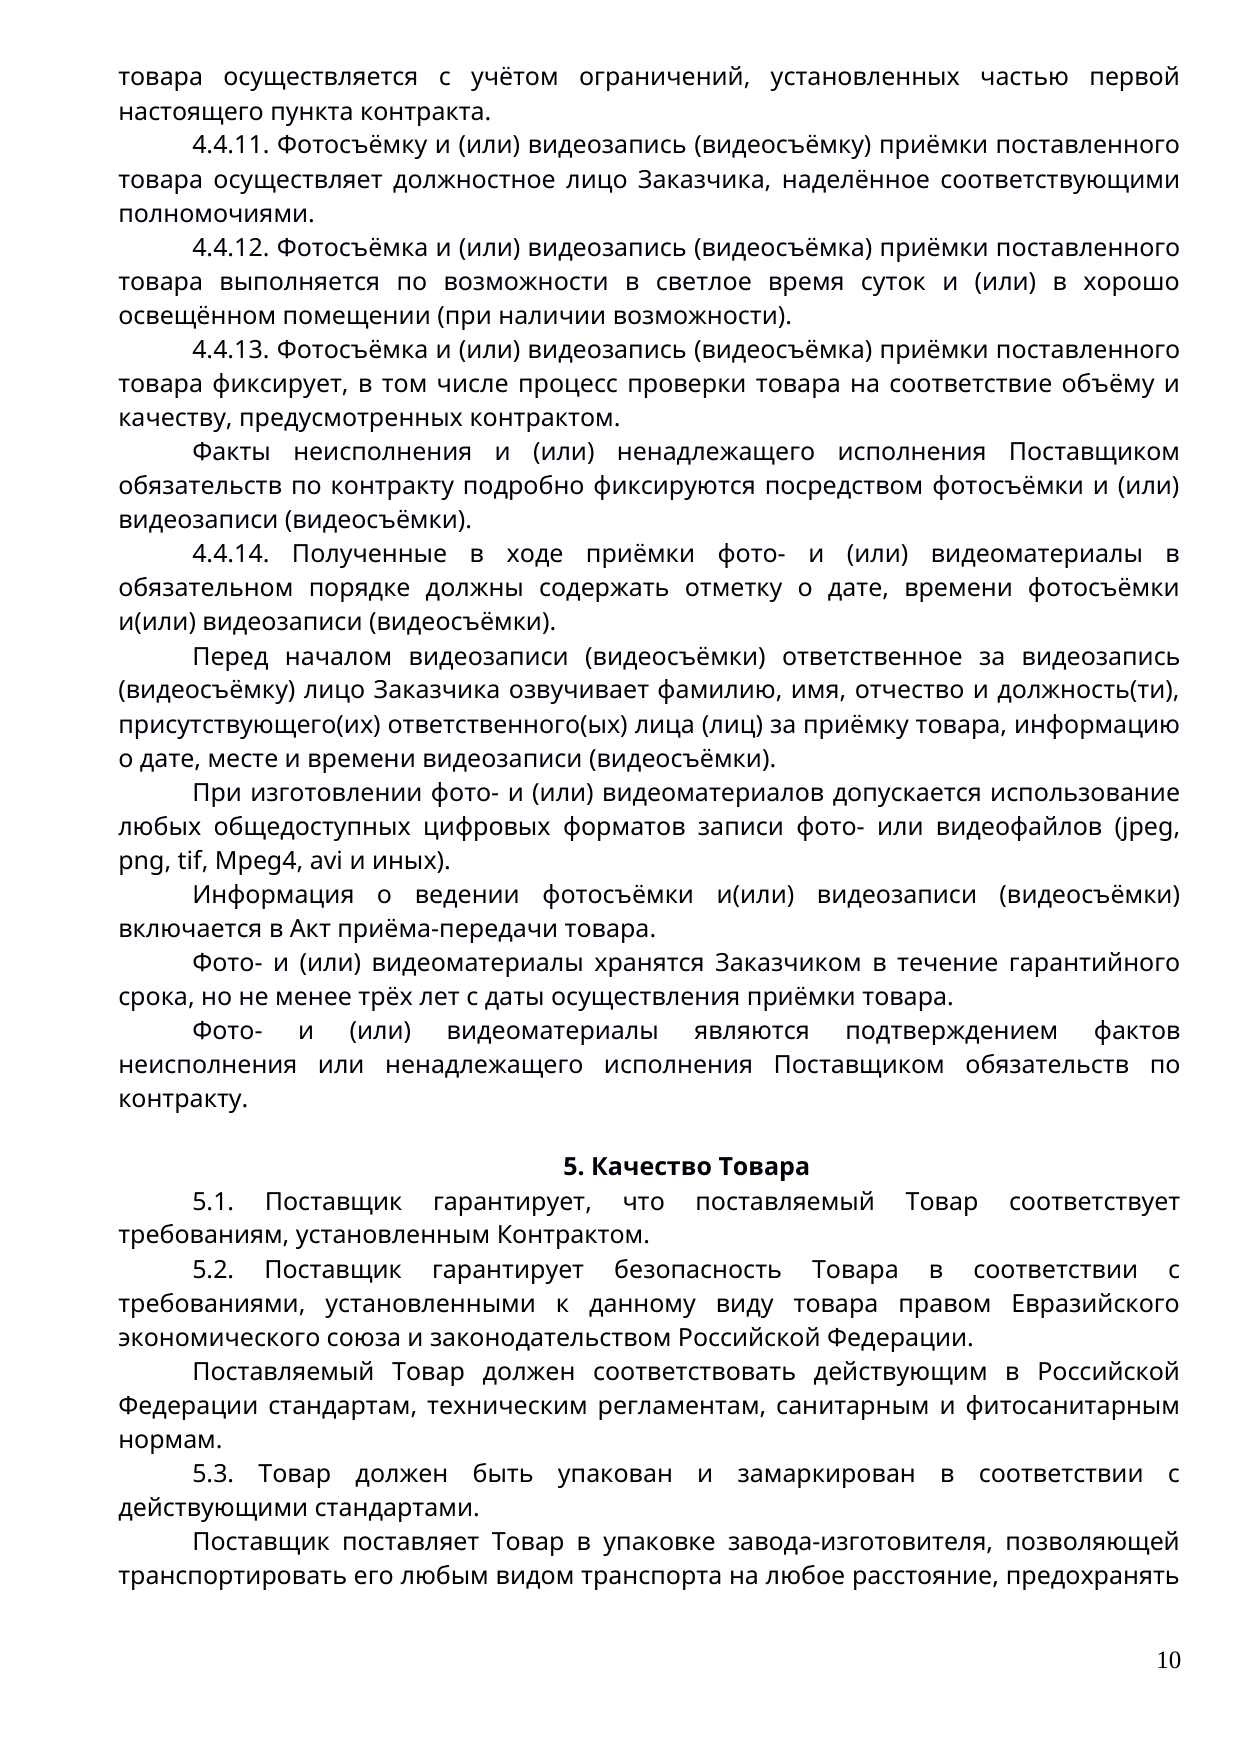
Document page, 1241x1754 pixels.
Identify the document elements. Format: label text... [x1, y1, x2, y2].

text Фото- и (или) видеоматериалы являются подтверждением фактов неисполнения или ненадлежащего исполнения Поставщиком обязательств по контракту. [118, 1013, 1181, 1115]
text 5.1. Поставщик гарантирует, что поставляемый Товар соответствует требованиям, установленным Контрактом. [118, 1183, 1181, 1251]
text 5. Качество Товара [118, 1149, 1181, 1183]
text Фото- и (или) видеоматериалы хранятся Заказчиком в течение гарантийного срока, но не менее трёх лет с даты осуществления приёмки товара. [118, 945, 1181, 1013]
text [118, 59, 1181, 127]
text 4.4.14. Полученные в ходе приёмки фото- и (или) видеоматериалы в обязательном порядке должны содержать отметку о дате, времени фотосъёмки и(или) видеозаписи (видеосъёмки). [118, 536, 1181, 638]
text При изготовлении фото- и (или) видеоматериалов допускается использование любых общедоступных цифровых форматов записи фото- или видеофайлов (jpeg, png, tif, Mpeg4, avi и иных). [118, 774, 1181, 877]
text Перед началом видеозаписи (видеосъёмки) ответственное за видеозапись (видеосъёмку) лицо Заказчика озвучивает фамилию, имя, отчество и должность(ти), присутствующего(их) ответственного(ых) лица (лиц) за приёмку товара, информацию о дате, месте и времени видеозаписи (видеосъёмки). [118, 638, 1181, 774]
text 4.4.11. Фотосъёмку и (или) видеозапись (видеосъёмку) приёмки поставленного товара осуществляет должностное лицо Заказчика, наделённое соответствующими полномочиями. [118, 127, 1181, 229]
text 5.2. Поставщик гарантирует безопасность Товара в соответствии с требованиями, установленными к данному виду товара правом Евразийского экономического союза и законодательством Российской Федерации. [118, 1251, 1181, 1353]
text 4.4.13. Фотосъёмка и (или) видеозапись (видеосъёмка) приёмки поставленного товара фиксирует, в том числе процесс проверки товара на соответствие объёму и качеству, предусмотренных контрактом. [118, 332, 1181, 434]
text Поставляемый Товар должен соответствовать действующим в Российской Федерации стандартам, техническим регламентам, санитарным и фитосанитарным нормам. [118, 1353, 1181, 1456]
text 4.4.12. Фотосъёмка и (или) видеозапись (видеосъёмка) приёмки поставленного товара выполняется по возможности в светлое время суток и (или) в хорошо освещённом помещении (при наличии возможности). [118, 229, 1181, 332]
text Факты неисполнения и (или) ненадлежащего исполнения Поставщиком обязательств по контракту подробно фиксируются посредством фотосъёмки и (или) видеозаписи (видеосъёмки). [118, 434, 1181, 536]
text 5.3. Товар должен быть упакован и замаркирован в соответствии с действующими стандартами. [118, 1456, 1181, 1524]
text Информация о ведении фотосъёмки и(или) видеозаписи (видеосъёмки) включается в Акт приёма-передачи товара. [118, 877, 1181, 945]
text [118, 1524, 1181, 1592]
